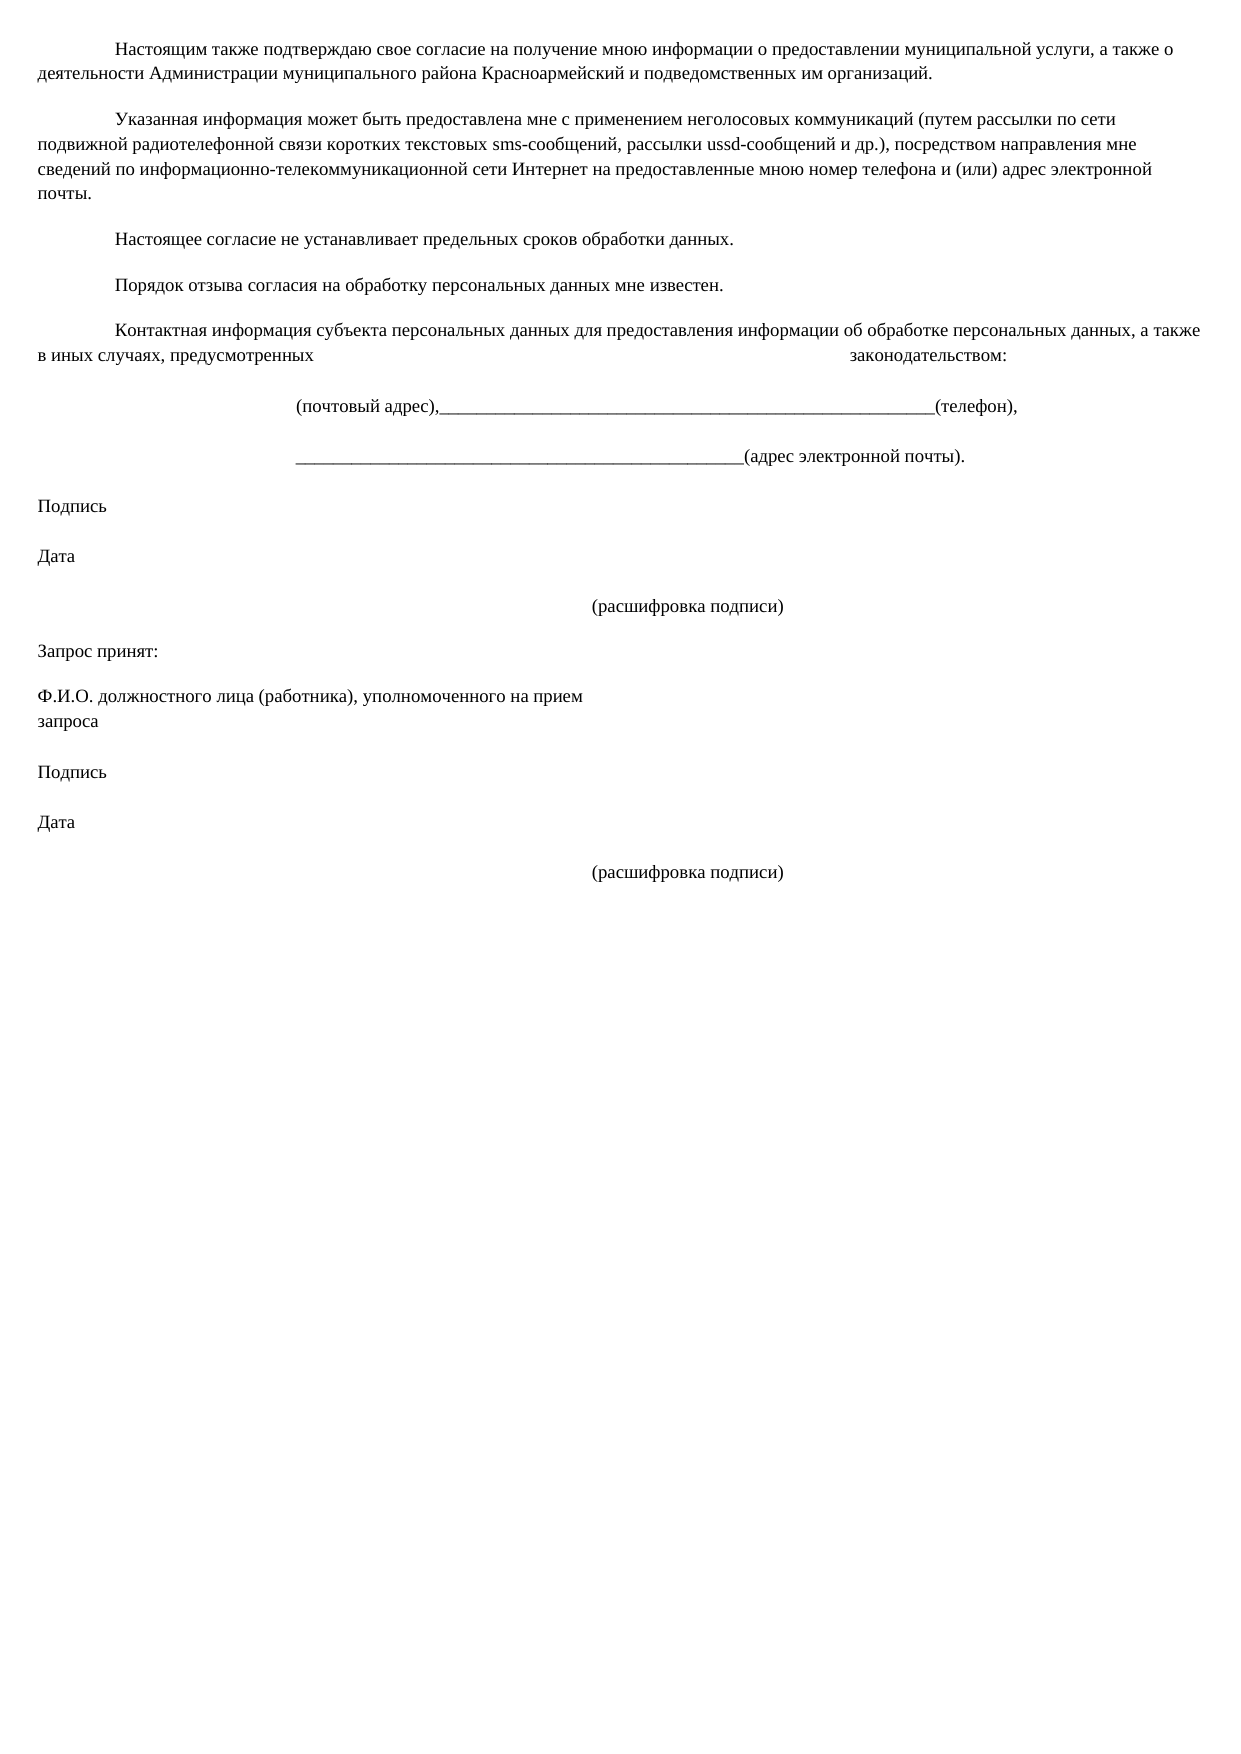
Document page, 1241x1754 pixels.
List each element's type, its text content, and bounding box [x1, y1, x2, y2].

text Подпись [37, 756, 1203, 785]
text Подпись [37, 489, 1203, 519]
text (почтовый адрес), (телефон), [296, 389, 1203, 419]
text Настоящее согласие не устанавливает предельных сроков обработки данных. [37, 228, 1203, 249]
text Порядок отзыва согласия на обработку персональных данных мне известен. [37, 273, 1203, 295]
text (расшифровка подписи) [592, 589, 1203, 619]
text Указанная информация может быть предоставлена мне с применением неголосовых коммуникаций (путем рассылки по сети подвижной радиотелефонной связи коротких текстовых sms-сообщений, рассылки ussd-сообщений и др.), посредством направления мне сведений по информационно-телекоммуникационной сети Интернет на предоставленные мною номер телефона и (или) адрес электронной почты. [37, 108, 1203, 204]
text Дата [37, 806, 1203, 835]
text (адрес электронной почты). [296, 439, 1203, 469]
text Настоящим также подтверждаю свое согласие на получение мною информации о предоставлении муниципальной услуги, а также о деятельности Администрации муниципального района Красноармейский и подведомственных им организаций. [37, 37, 1203, 84]
text Дата [37, 539, 1203, 569]
text (расшифровка подписи) [592, 856, 1203, 885]
text Запрос принят: [37, 639, 1203, 661]
text Ф.И.О. должностного лица (работника), уполномоченного на прием запроса [37, 685, 636, 732]
text Контактная информация субъекта персональных данных для предоставления информации об обработке персональных данных, а также в иных случаях, предусмотренных законодательством: [37, 319, 1203, 366]
